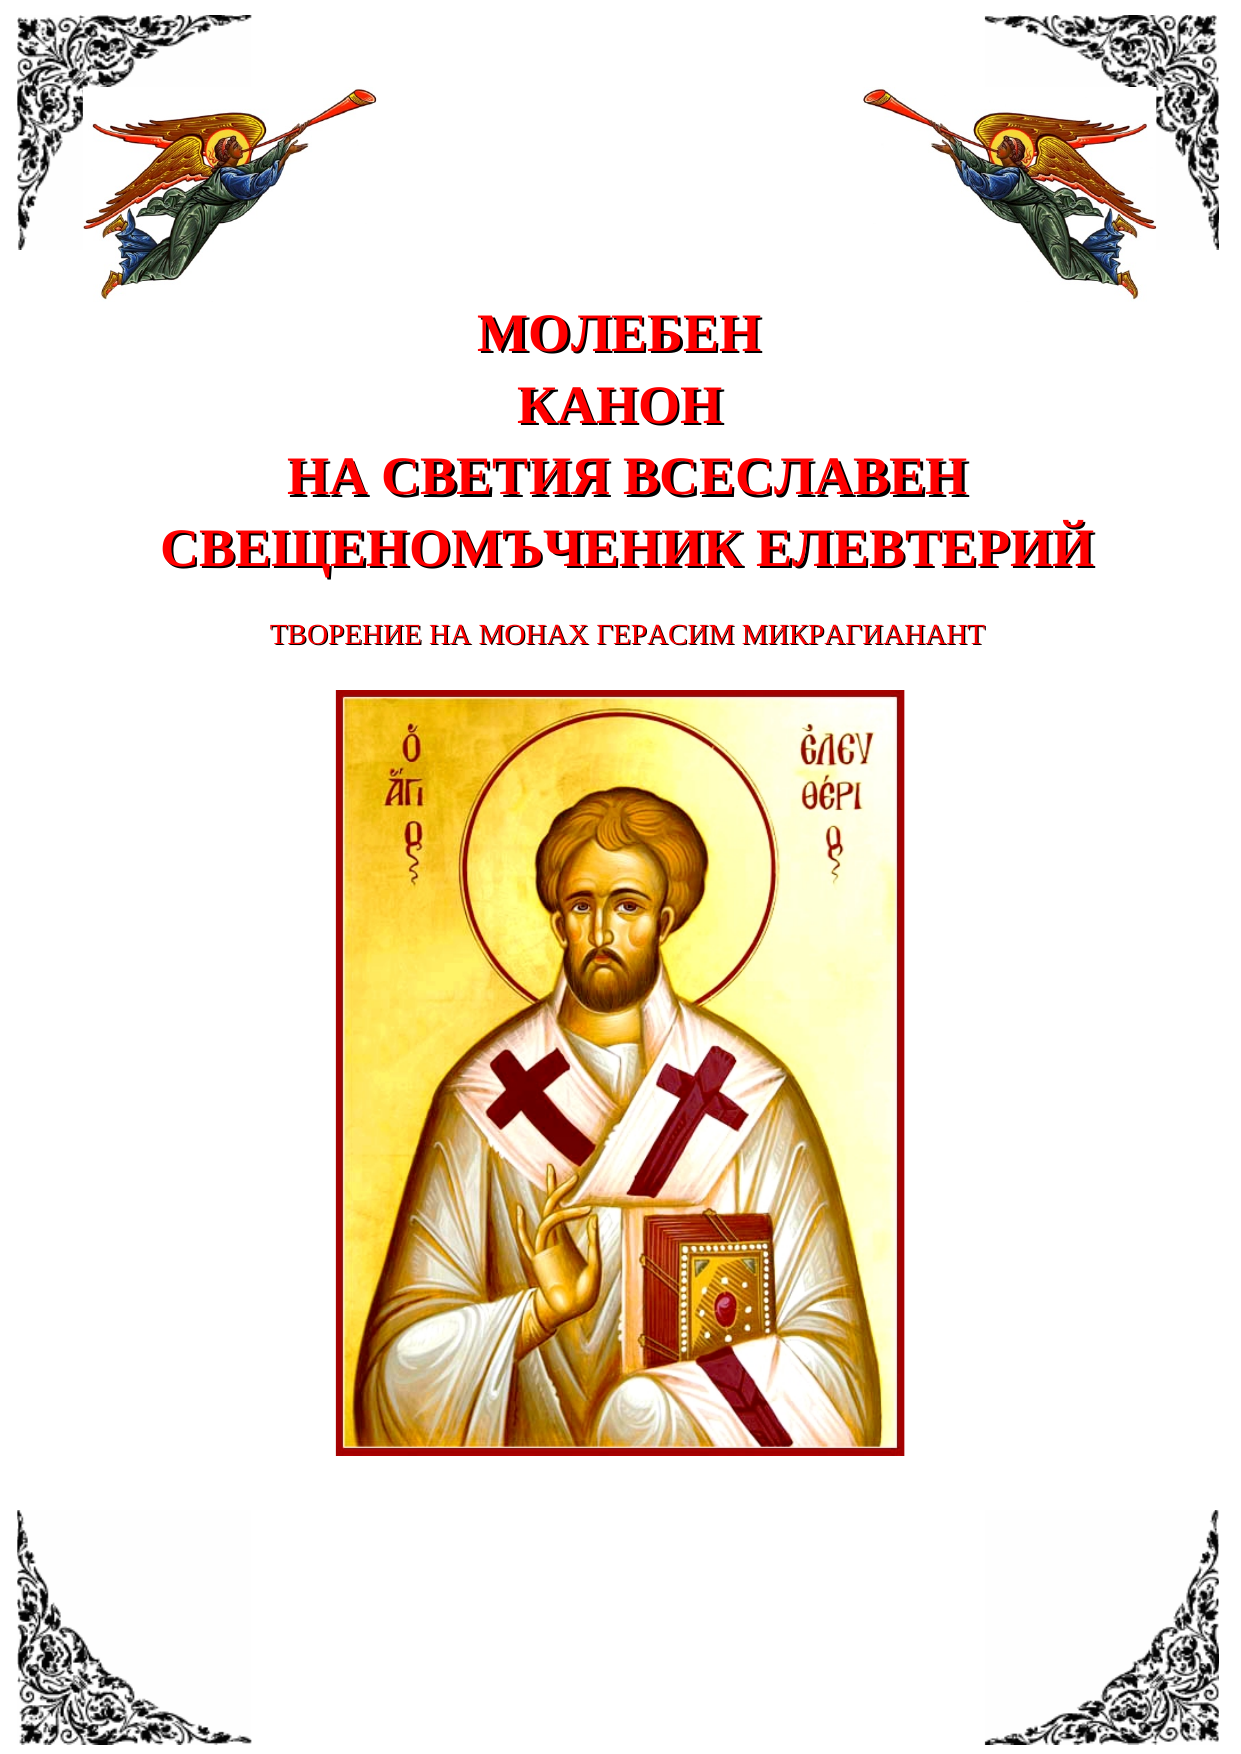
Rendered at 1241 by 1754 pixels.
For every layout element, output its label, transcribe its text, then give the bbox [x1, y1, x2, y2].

text Творение на монах Герасим Микрагианант [103, 617, 1152, 651]
picture [335, 690, 905, 1456]
picture [17, 1510, 252, 1745]
picture [862, 15, 1219, 300]
picture [984, 1510, 1219, 1745]
text МОЛЕБЕН КАНОН [148, 301, 1093, 435]
picture [17, 15, 377, 300]
text НА СВЕТИЯ ВСЕСЛАВЕН СВЕЩЕНОМЪЧЕНИК ЕЛЕВТЕРИЙ [103, 444, 1152, 578]
